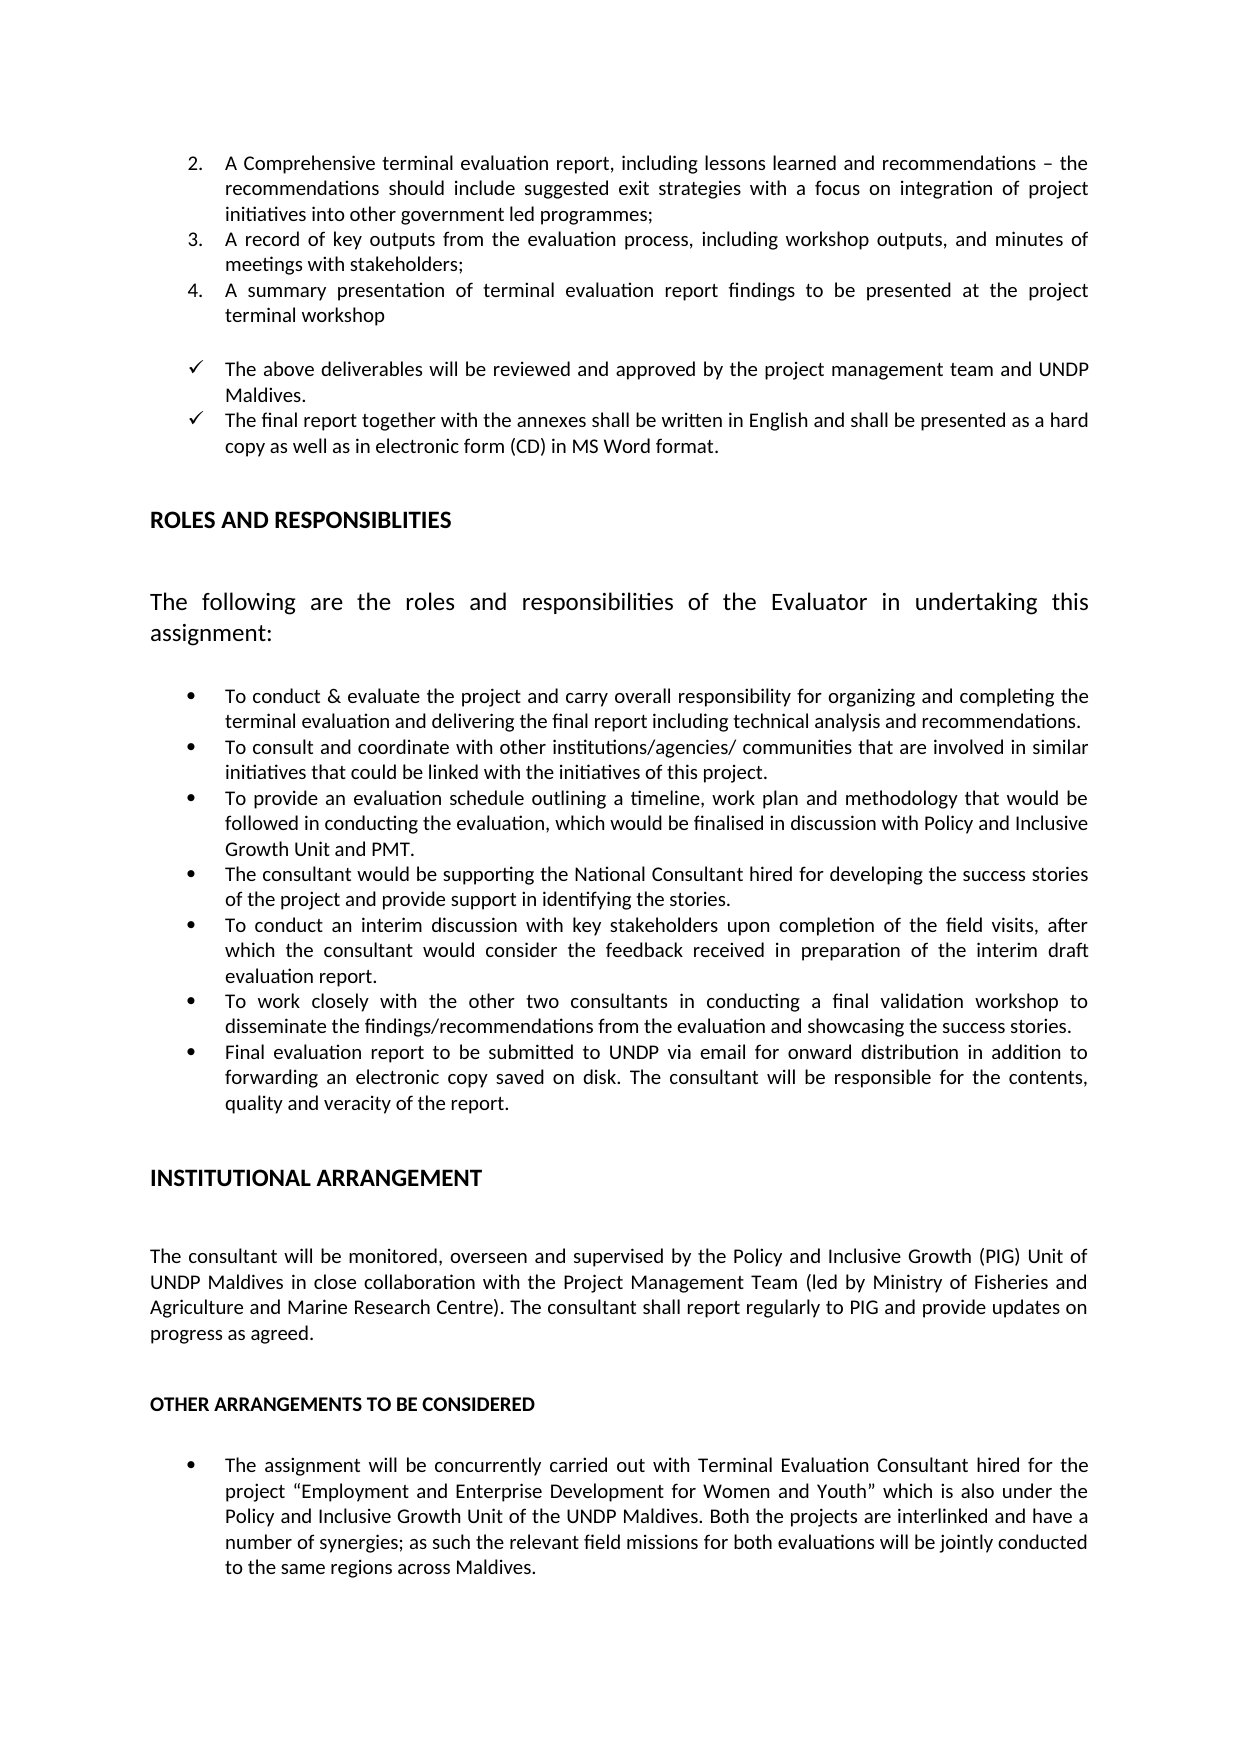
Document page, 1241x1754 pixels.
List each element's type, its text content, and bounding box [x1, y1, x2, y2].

list To provide an evaluation schedule outlining a timeline, work plan and methodology that would be followed in conducting the evaluation, which would be finalised in discussion with Policy and Inclusive Growth Unit and PMT. [187, 785, 1090, 861]
list The consultant would be supporting the National Consultant hired for developing the success stories of the project and provide support in identifying the stories. [187, 861, 1090, 912]
list To consult and coordinate with other institutions/agencies/ communities that are involved in similar initiatives that could be linked with the initiatives of this project. [187, 734, 1090, 785]
list A Comprehensive terminal evaluation report, including lessons learned and recommendations – the recommendations should include suggested exit strategies with a focus on integration of project initiatives into other government led programmes; [187, 150, 1090, 226]
list Final evaluation report to be submitted to UNDP via email for onward distribution in addition to forwarding an electronic copy saved on disk. The consultant will be responsible for the contents, quality and veracity of the report. [187, 1039, 1090, 1115]
list A summary presentation of terminal evaluation report findings to be presented at the project terminal workshop [187, 277, 1090, 328]
text The following are the roles and responsibilities of the Evaluator in undertaking this assignment: [150, 586, 1090, 647]
list To work closely with the other two consultants in conducting a final validation workshop to disseminate the findings/recommendations from the evaluation and showcasing the success stories. [187, 988, 1090, 1039]
list To conduct & evaluate the project and carry overall responsibility for organizing and completing the terminal evaluation and delivering the final report including technical analysis and recommendations. [187, 683, 1090, 734]
list To conduct an interim discussion with key stakeholders upon completion of the field visits, after which the consultant would consider the feedback received in preparation of the interim draft evaluation report. [187, 912, 1090, 988]
text The consultant will be monitored, overseen and supervised by the Policy and Inclusive Growth (PIG) Unit of UNDP Maldives in close collaboration with the Project Management Team (led by Ministry of Fisheries and Agriculture and Marine Research Centre). The consultant shall report regularly to PIG and provide updates on progress as agreed. [150, 1243, 1090, 1345]
text ROLES AND RESPONSIBLITIES [150, 504, 1090, 535]
text OTHER ARRANGEMENTS TO BE CONSIDERED [150, 1391, 1090, 1417]
list The final report together with the annexes shall be written in English and shall be presented as a hard copy as well as in electronic form (CD) in MS Word format. [187, 407, 1090, 458]
list The assignment will be concurrently carried out with Terminal Evaluation Consultant hired for the project “Employment and Enterprise Development for Women and Youth” which is also under the Policy and Inclusive Growth Unit of the UNDP Maldives. Both the projects are interlinked and have a number of synergies; as such the relevant field missions for both evaluations will be jointly conducted to the same regions across Maldives. [187, 1453, 1090, 1580]
text INSTITUTIONAL ARRANGEMENT [150, 1162, 1090, 1192]
list The above deliverables will be reviewed and approved by the project management team and UNDP Maldives. [187, 357, 1090, 407]
list A record of key outputs from the evaluation process, including workshop outputs, and minutes of meetings with stakeholders; [187, 226, 1090, 277]
